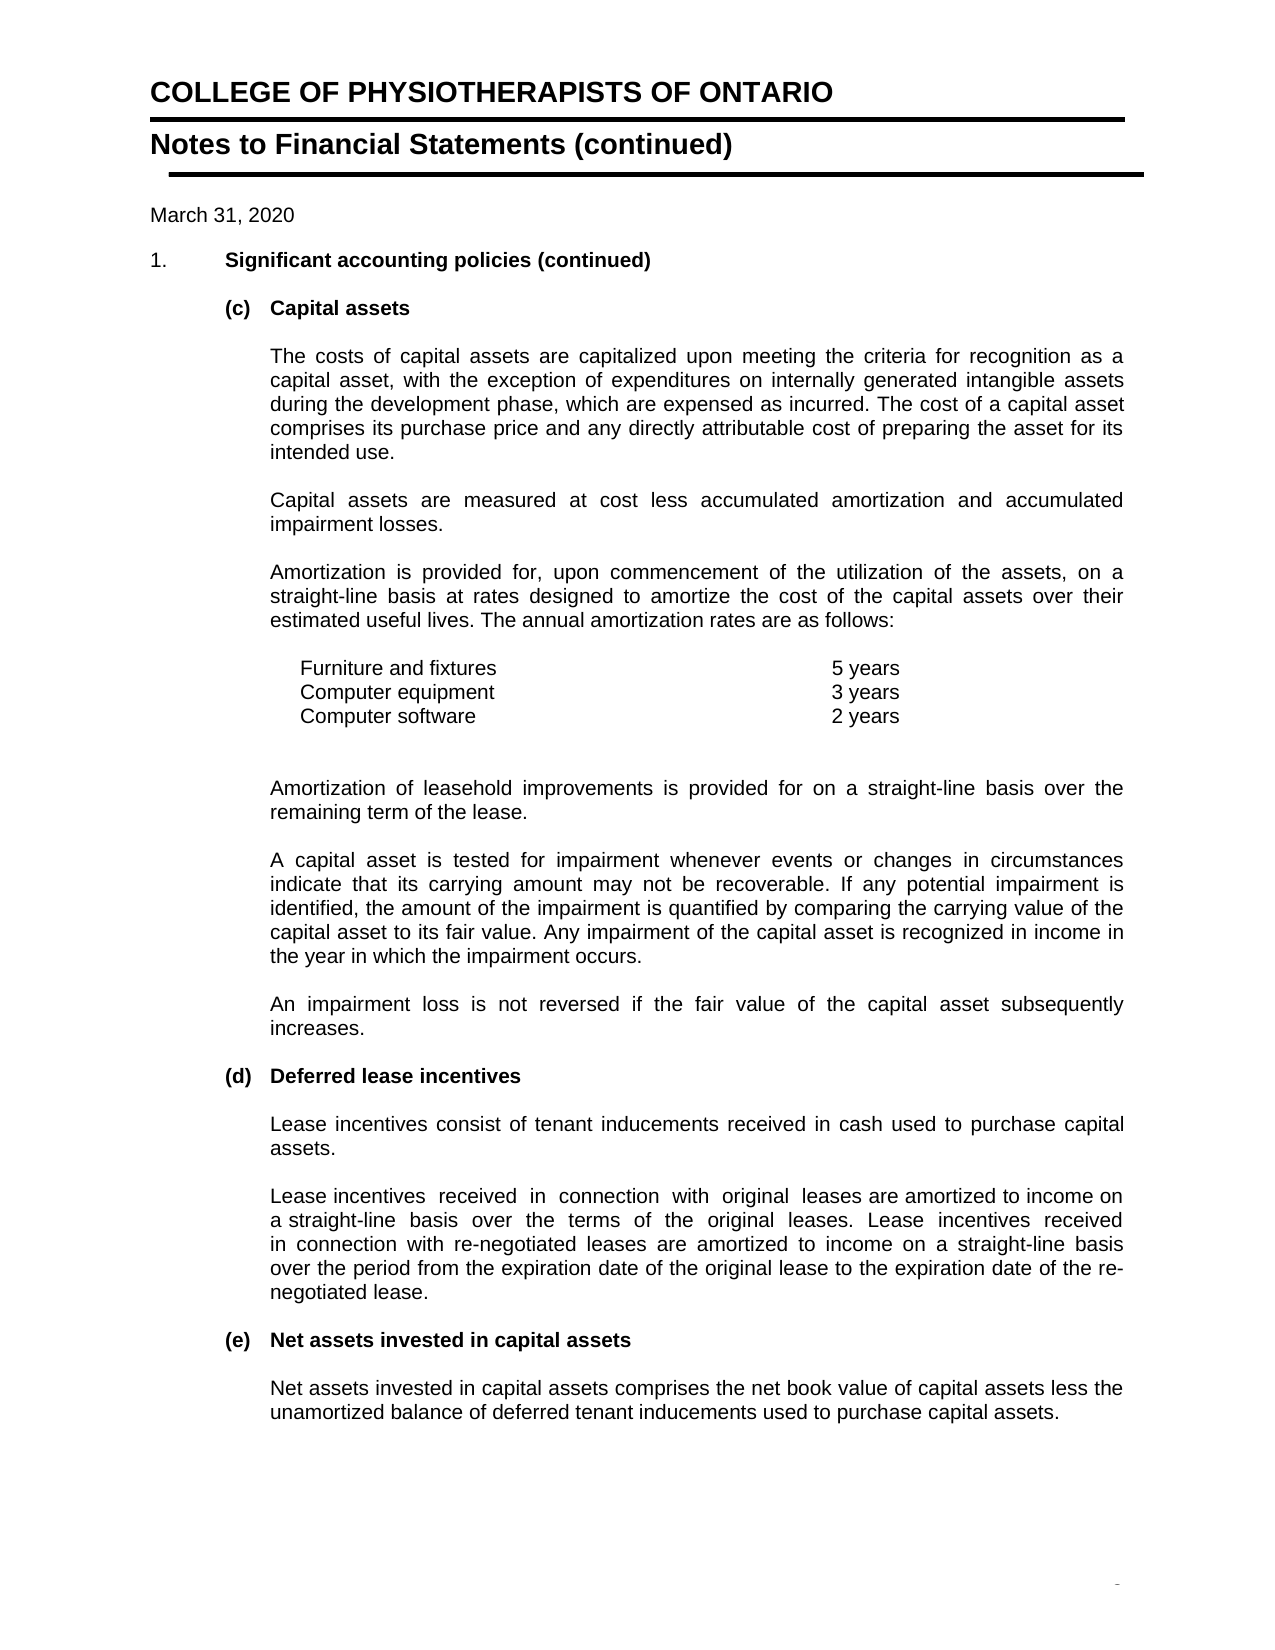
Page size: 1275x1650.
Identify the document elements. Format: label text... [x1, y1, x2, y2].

text Lease incentives consist of tenant inducements received in cash used to purchase capital assets. [270, 1112, 1125, 1160]
text Computer equipment 3 years [300, 680, 1194, 704]
text 1. Significant accounting policies (continued) [150, 248, 1194, 272]
list Capital assets [225, 296, 1194, 320]
text The costs of capital assets are capitalized upon meeting the criteria for recognition as a capital asset, with the exception of expenditures on internally generated intangible assets during the development phase, which are expensed as incurred. The cost of a capital asset comprises its purchase price and any directly attributable cost of preparing the asset for its intended use. [270, 344, 1125, 464]
text COLLEGE OF PHYSIOTHERAPISTS OF ONTARIO [150, 75, 1194, 108]
text Computer software 2 years [300, 704, 1194, 728]
text Amortization of leasehold improvements is provided for on a straight-line basis over the remaining term of the lease. [270, 776, 1125, 824]
list Net assets invested in capital assets [225, 1328, 1194, 1352]
text A capital asset is tested for impairment whenever events or changes in circumstances indicate that its carrying amount may not be recoverable. If any potential impairment is identified, the amount of the impairment is quantified by comparing the carrying value of the capital asset to its fair value. Any impairment of the capital asset is recognized in income in the year in which the impairment occurs. [270, 848, 1125, 968]
text Net assets invested in capital assets comprises the net book value of capital assets less the unamortized balance of deferred tenant inducements used to purchase capital assets. [270, 1376, 1125, 1424]
text Lease incentives received in connection with original leases are amortized to income on a straight-line basis over the terms of the original leases. Lease incentives received in connection with re-negotiated leases are amortized to income on a straight-line basis over the period from the expiration date of the original lease to the expiration date of the re- negotiated lease. [270, 1184, 1125, 1304]
text Amortization is provided for, upon commencement of the utilization of the assets, on a straight-line basis at rates designed to amortize the cost of the capital assets over their estimated useful lives. The annual amortization rates are as follows: [270, 560, 1125, 632]
text An impairment loss is not reversed if the fair value of the capital asset subsequently increases. [270, 992, 1125, 1040]
list Deferred lease incentives [225, 1064, 1194, 1088]
text Furniture and fixtures 5 years [300, 656, 1194, 680]
text March 31, 2020 [150, 202, 1194, 226]
text Notes to Financial Statements (continued) [150, 114, 1194, 160]
text Capital assets are measured at cost less accumulated amortization and accumulated impairment losses. [270, 488, 1125, 536]
